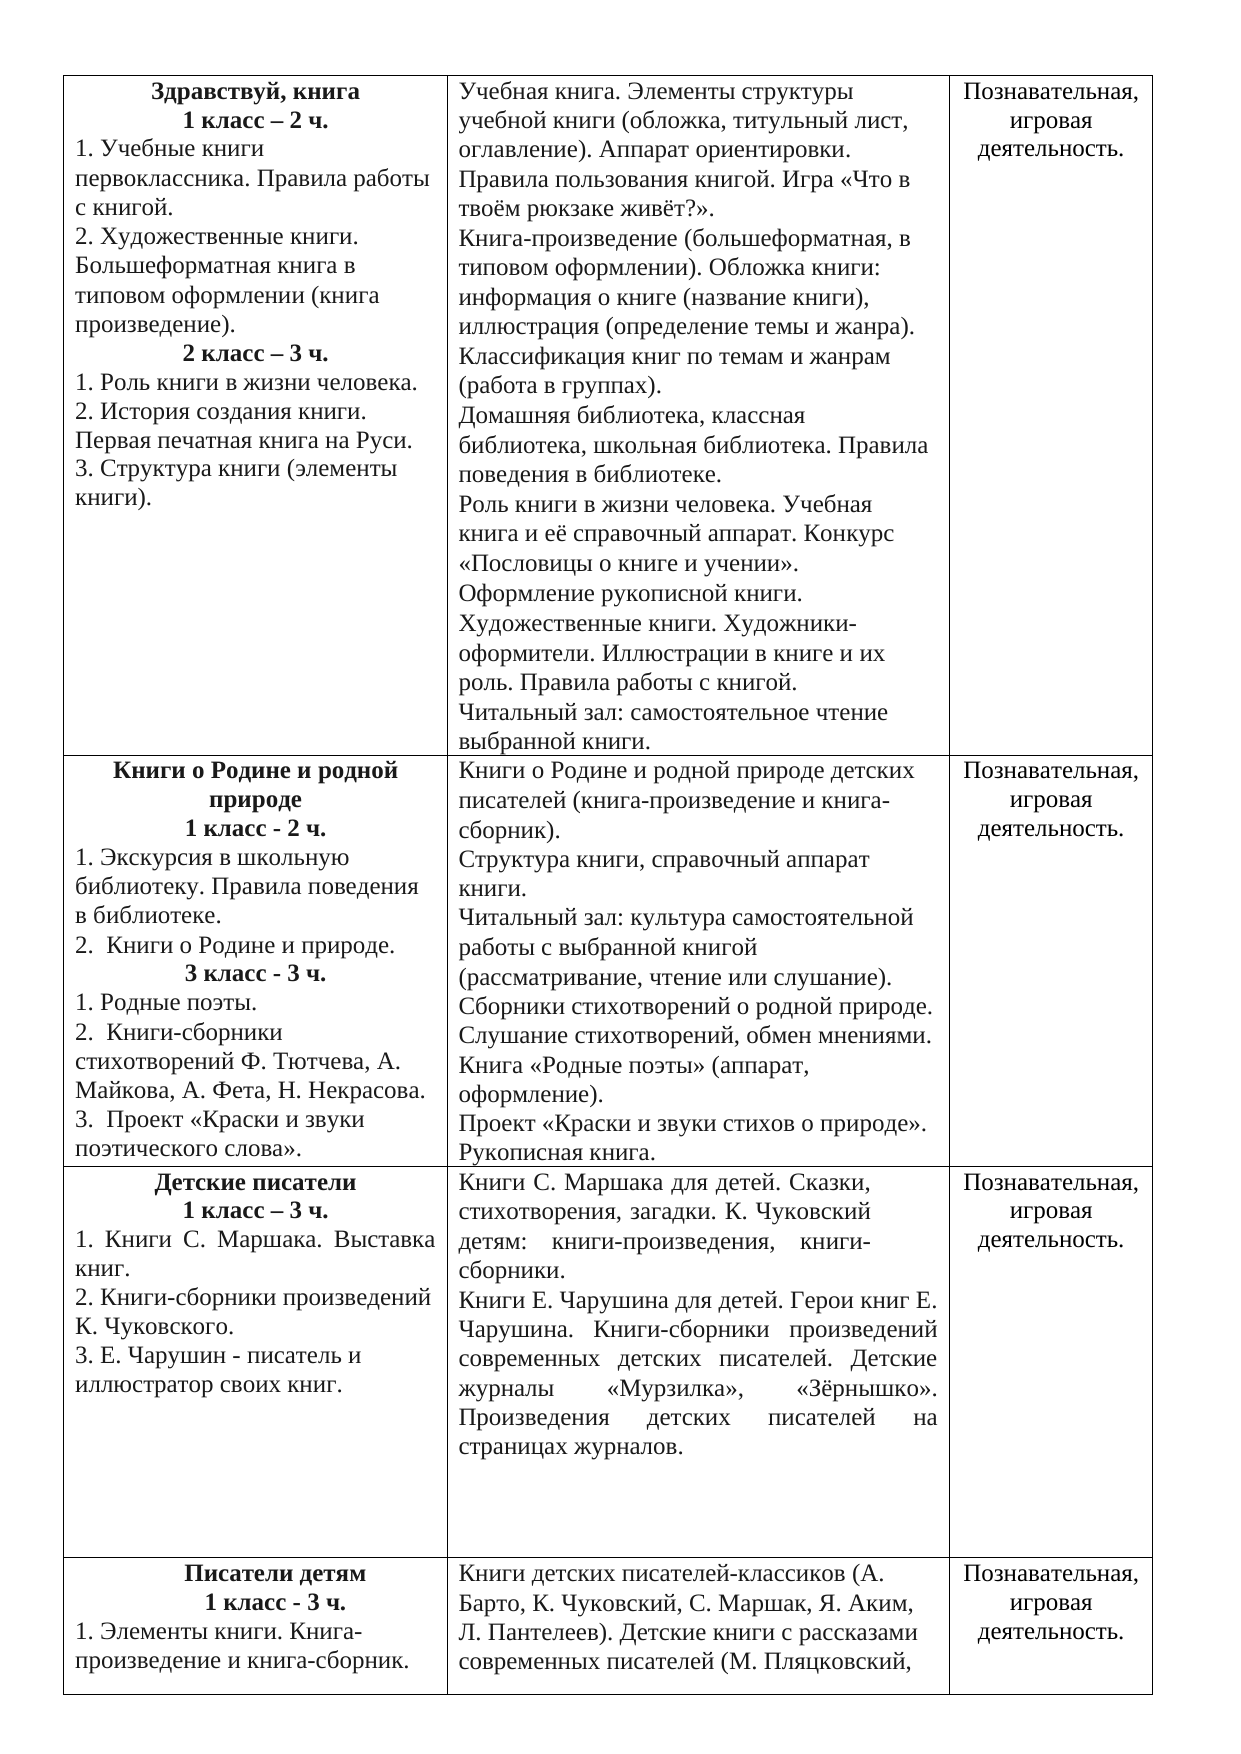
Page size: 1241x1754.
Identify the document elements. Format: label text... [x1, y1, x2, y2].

table_cell Учебная книга. Элементы структуры учебной книги (обложка, титульный лист, оглавление). Аппарат ориентировки. Правила пользования книгой. Игра «Что в твоём рюкзаке живёт?». Книга-произведение (большеформатная, в типовом оформлении). Обложка книги: информация о книге (название книги), иллюстрация (определение темы и жанра). Классификация книг по темам и жанрам (работа в группах). Домашняя библиотека, классная библиотека, школьная библиотека. Правила поведения в библиотеке. Роль книги в жизни человека. Учебная книга и её справочный аппарат. Конкурс «Пословицы о книге и учении». Оформление рукописной книги. Художественные книги. Художники-оформители. Иллюстрации в книге и их роль. Правила работы с книгой. Читальный зал: самостоятельное чтение выбранной книги. [448, 76, 949, 754]
table_cell Здравствуй, книга 1 класс – 2 ч. 1. Учебные книги первоклассника. Правила работы с книгой. 2. Художественные книги. Большеформатная книга в типовом оформлении (книга произведение). 2 класс – 3 ч. 1. Роль книги в жизни человека. 2. История создания книги. Первая печатная книга на Руси. 3. Структура книги (элементы книги). [64, 76, 447, 754]
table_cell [448, 1558, 949, 1694]
table_cell Книги С. Маршака для детей. Сказки, стихотворения, загадки. К. Чуковский детям: книги-произведения, книги-сборники. Книги Е. Чарушина для детей. Герои книг Е. Чарушина. Книги-сборники произведений современных детских писателей. Детские журналы «Мурзилка», «Зёрнышко». Произведения детских писателей на страницах журналов. [448, 1167, 949, 1557]
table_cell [950, 1558, 1152, 1694]
table_cell Познавательная, игровая деятельность. [950, 756, 1152, 1166]
table_cell Познавательная, игровая деятельность. [950, 1167, 1152, 1557]
table_cell Книги о Родине и родной природе детских писателей (книга-произведение и книга-сборник). Структура книги, справочный аппарат книги. Читальный зал: культура самостоятельной работы с выбранной книгой (рассматривание, чтение или слушание). Сборники стихотворений о родной природе. Слушание стихотворений, обмен мнениями. Книга «Родные поэты» (аппарат, оформление). Проект «Краски и звуки стихов о природе». Рукописная книга. [448, 756, 949, 1166]
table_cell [64, 1558, 447, 1694]
table_cell Книги о Родине и родной природе 1 класс - 2 ч. 1. Экскурсия в школьную библиотеку. Правила поведения в библиотеке. 2. Книги о Родине и природе. 3 класс - 3 ч. 1. Родные поэты. 2. Книги-сборники стихотворений Ф. Тютчева, А. Майкова, А. Фета, Н. Некрасова. 3. Проект «Краски и звуки поэтического слова». [64, 756, 447, 1166]
table_cell Познавательная, игровая деятельность. [950, 76, 1152, 754]
table_cell Детские писатели 1 класс – 3 ч. 1. Книги С. Маршака. Выставка книг. 2. Книги-сборники произведений К. Чуковского. 3. Е. Чарушин - писатель и иллюстратор своих книг. [64, 1167, 447, 1557]
